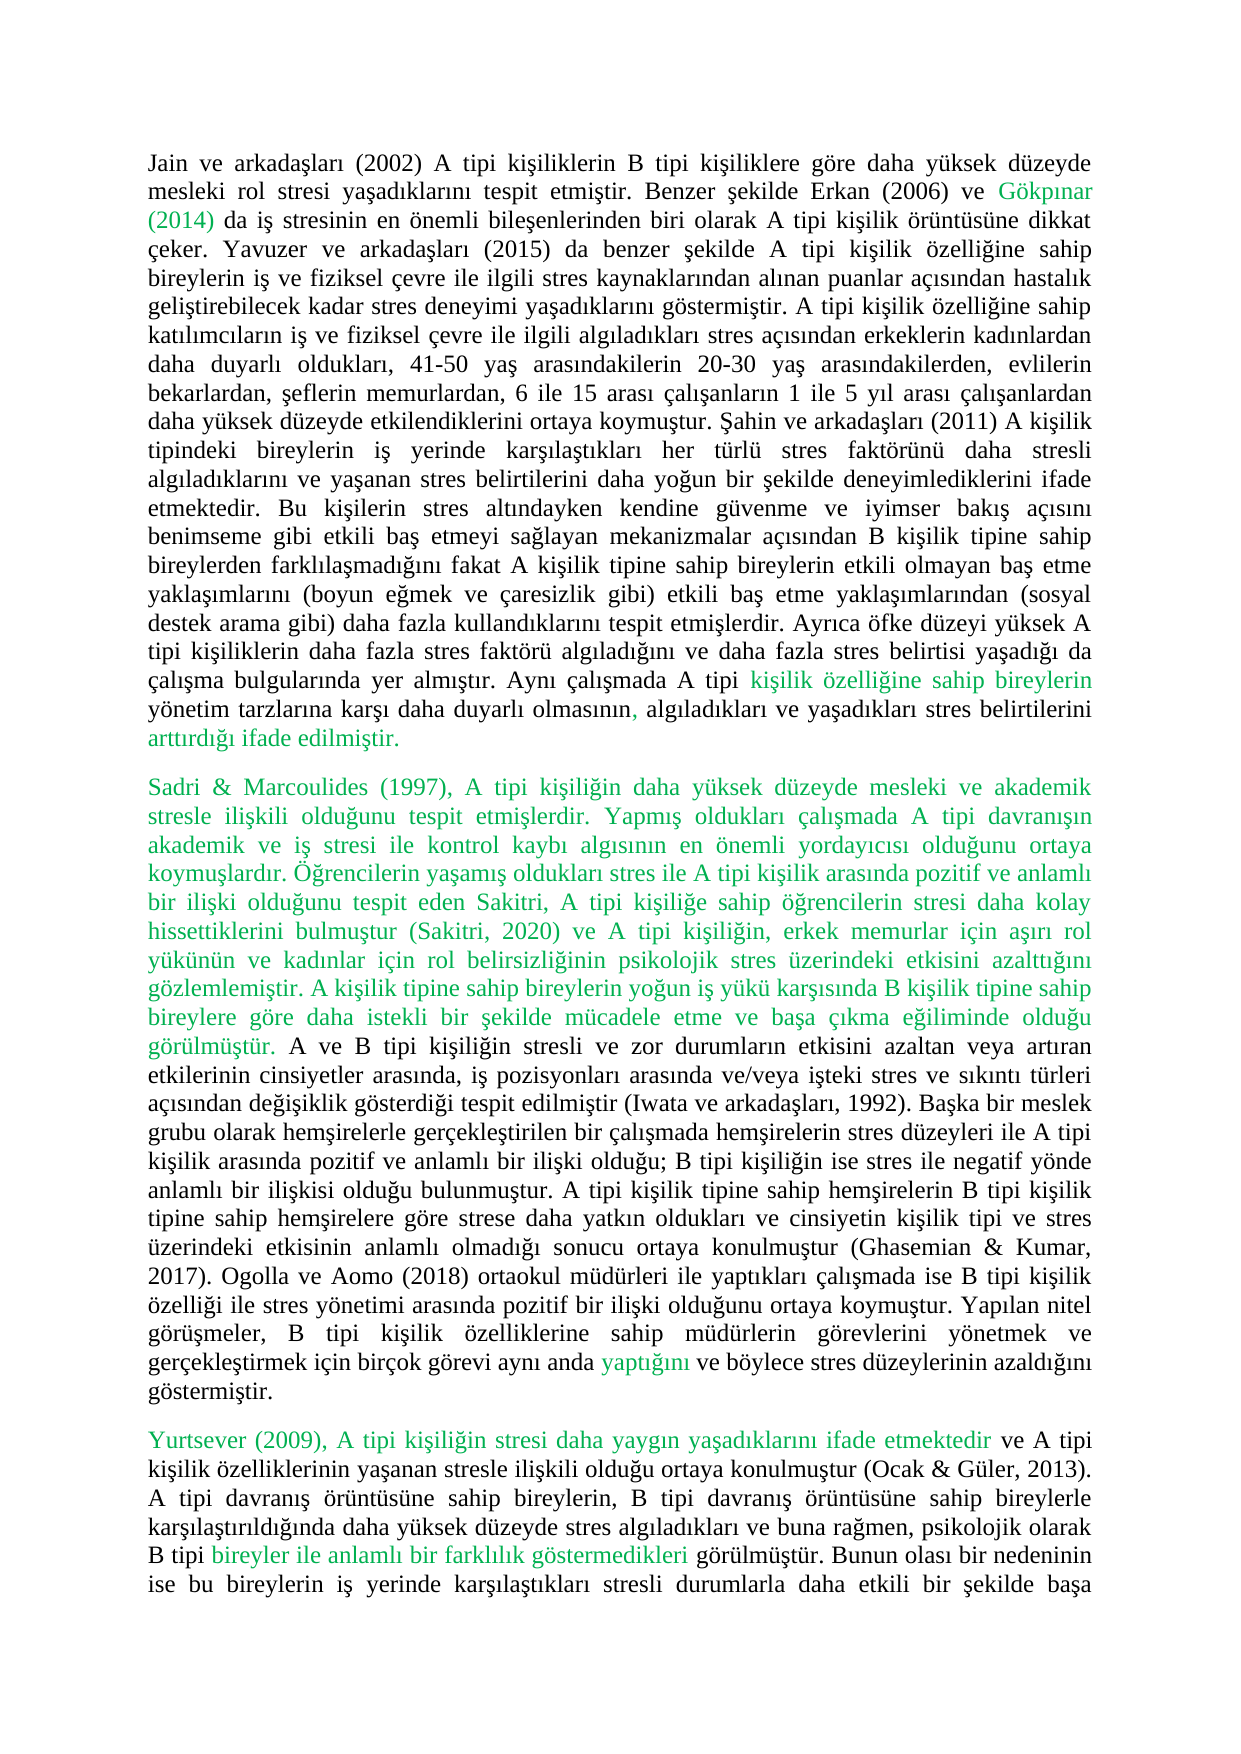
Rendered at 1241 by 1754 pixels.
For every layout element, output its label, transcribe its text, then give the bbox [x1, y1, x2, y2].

text Jain ve arkadaşları (2002) A tipi kişiliklerin B tipi kişiliklere göre daha yüksek düzeyde mesleki rol stresi yaşadıklarını tespit etmiştir. Benzer şekilde Erkan (2006) ve Gökpınar (2014) da iş stresinin en önemli bileşenlerinden biri olarak A tipi kişilik örüntüsüne dikkat çeker. Yavuzer ve arkadaşları (2015) da benzer şekilde A tipi kişilik özelliğine sahip bireylerin iş ve fiziksel çevre ile ilgili stres kaynaklarından alınan puanlar açısından hastalık geliştirebilecek kadar stres deneyimi yaşadıklarını göstermiştir. A tipi kişilik özelliğine sahip katılımcıların iş ve fiziksel çevre ile ilgili algıladıkları stres açısından erkeklerin kadınlardan daha duyarlı oldukları, 41-50 yaş arasındakilerin 20-30 yaş arasındakilerden, evlilerin bekarlardan, şeflerin memurlardan, 6 ile 15 arası çalışanların 1 ile 5 yıl arası çalışanlardan daha yüksek düzeyde etkilendiklerini ortaya koymuştur. Şahin ve arkadaşları (2011) A kişilik tipindeki bireylerin iş yerinde karşılaştıkları her türlü stres faktörünü daha stresli algıladıklarını ve yaşanan stres belirtilerini daha yoğun bir şekilde deneyimlediklerini ifade etmektedir. Bu kişilerin stres altındayken kendine güvenme ve iyimser bakış açısını benimseme gibi etkili baş etmeyi sağlayan mekanizmalar açısından B kişilik tipine sahip bireylerden farklılaşmadığını fakat A kişilik tipine sahip bireylerin etkili olmayan baş etme yaklaşımlarını (boyun eğmek ve çaresizlik gibi) etkili baş etme yaklaşımlarından (sosyal destek arama gibi) daha fazla kullandıklarını tespit etmişlerdir. Ayrıca öfke düzeyi yüksek A tipi kişiliklerin daha fazla stres faktörü algıladığını ve daha fazla stres belirtisi yaşadığı da çalışma bulgularında yer almıştır. Aynı çalışmada A tipi kişilik özelliğine sahip bireylerin yönetim tarzlarına karşı daha duyarlı olmasının, algıladıkları ve yaşadıkları stres belirtilerini arttırdığı ifade edilmiştir. [148, 148, 1093, 751]
text Sadri & Marcoulides (1997), A tipi kişiliğin daha yüksek düzeyde mesleki ve akademik stresle ilişkili olduğunu tespit etmişlerdir. Yapmış oldukları çalışmada A tipi davranışın akademik ve iş stresi ile kontrol kaybı algısının en önemli yordayıcısı olduğunu ortaya koymuşlardır. Öğrencilerin yaşamış oldukları stres ile A tipi kişilik arasında pozitif ve anlamlı bir ilişki olduğunu tespit eden Sakitri, A tipi kişiliğe sahip öğrencilerin stresi daha kolay hissettiklerini bulmuştur (Sakitri, 2020) ve A tipi kişiliğin, erkek memurlar için aşırı rol yükünün ve kadınlar için rol belirsizliğinin psikolojik stres üzerindeki etkisini azalttığını gözlemlemiştir. A kişilik tipine sahip bireylerin yoğun iş yükü karşısında B kişilik tipine sahip bireylere göre daha istekli bir şekilde mücadele etme ve başa çıkma eğiliminde olduğu görülmüştür. A ve B tipi kişiliğin stresli ve zor durumların etkisini azaltan veya artıran etkilerinin cinsiyetler arasında, iş pozisyonları arasında ve/veya işteki stres ve sıkıntı türleri açısından değişiklik gösterdiği tespit edilmiştir (Iwata ve arkadaşları, 1992). Başka bir meslek grubu olarak hemşirelerle gerçekleştirilen bir çalışmada hemşirelerin stres düzeyleri ile A tipi kişilik arasında pozitif ve anlamlı bir ilişki olduğu; B tipi kişiliğin ise stres ile negatif yönde anlamlı bir ilişkisi olduğu bulunmuştur. A tipi kişilik tipine sahip hemşirelerin B tipi kişilik tipine sahip hemşirelere göre strese daha yatkın oldukları ve cinsiyetin kişilik tipi ve stres üzerindeki etkisinin anlamlı olmadığı sonucu ortaya konulmuştur (Ghasemian & Kumar, 2017). Ogolla ve Aomo (2018) ortaokul müdürleri ile yaptıkları çalışmada ise B tipi kişilik özelliği ile stres yönetimi arasında pozitif bir ilişki olduğunu ortaya koymuştur. Yapılan nitel görüşmeler, B tipi kişilik özelliklerine sahip müdürlerin görevlerini yönetmek ve gerçekleştirmek için birçok görevi aynı anda yaptığını ve böylece stres düzeylerinin azaldığını göstermiştir. [148, 772, 1093, 1405]
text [148, 1426, 1093, 1598]
